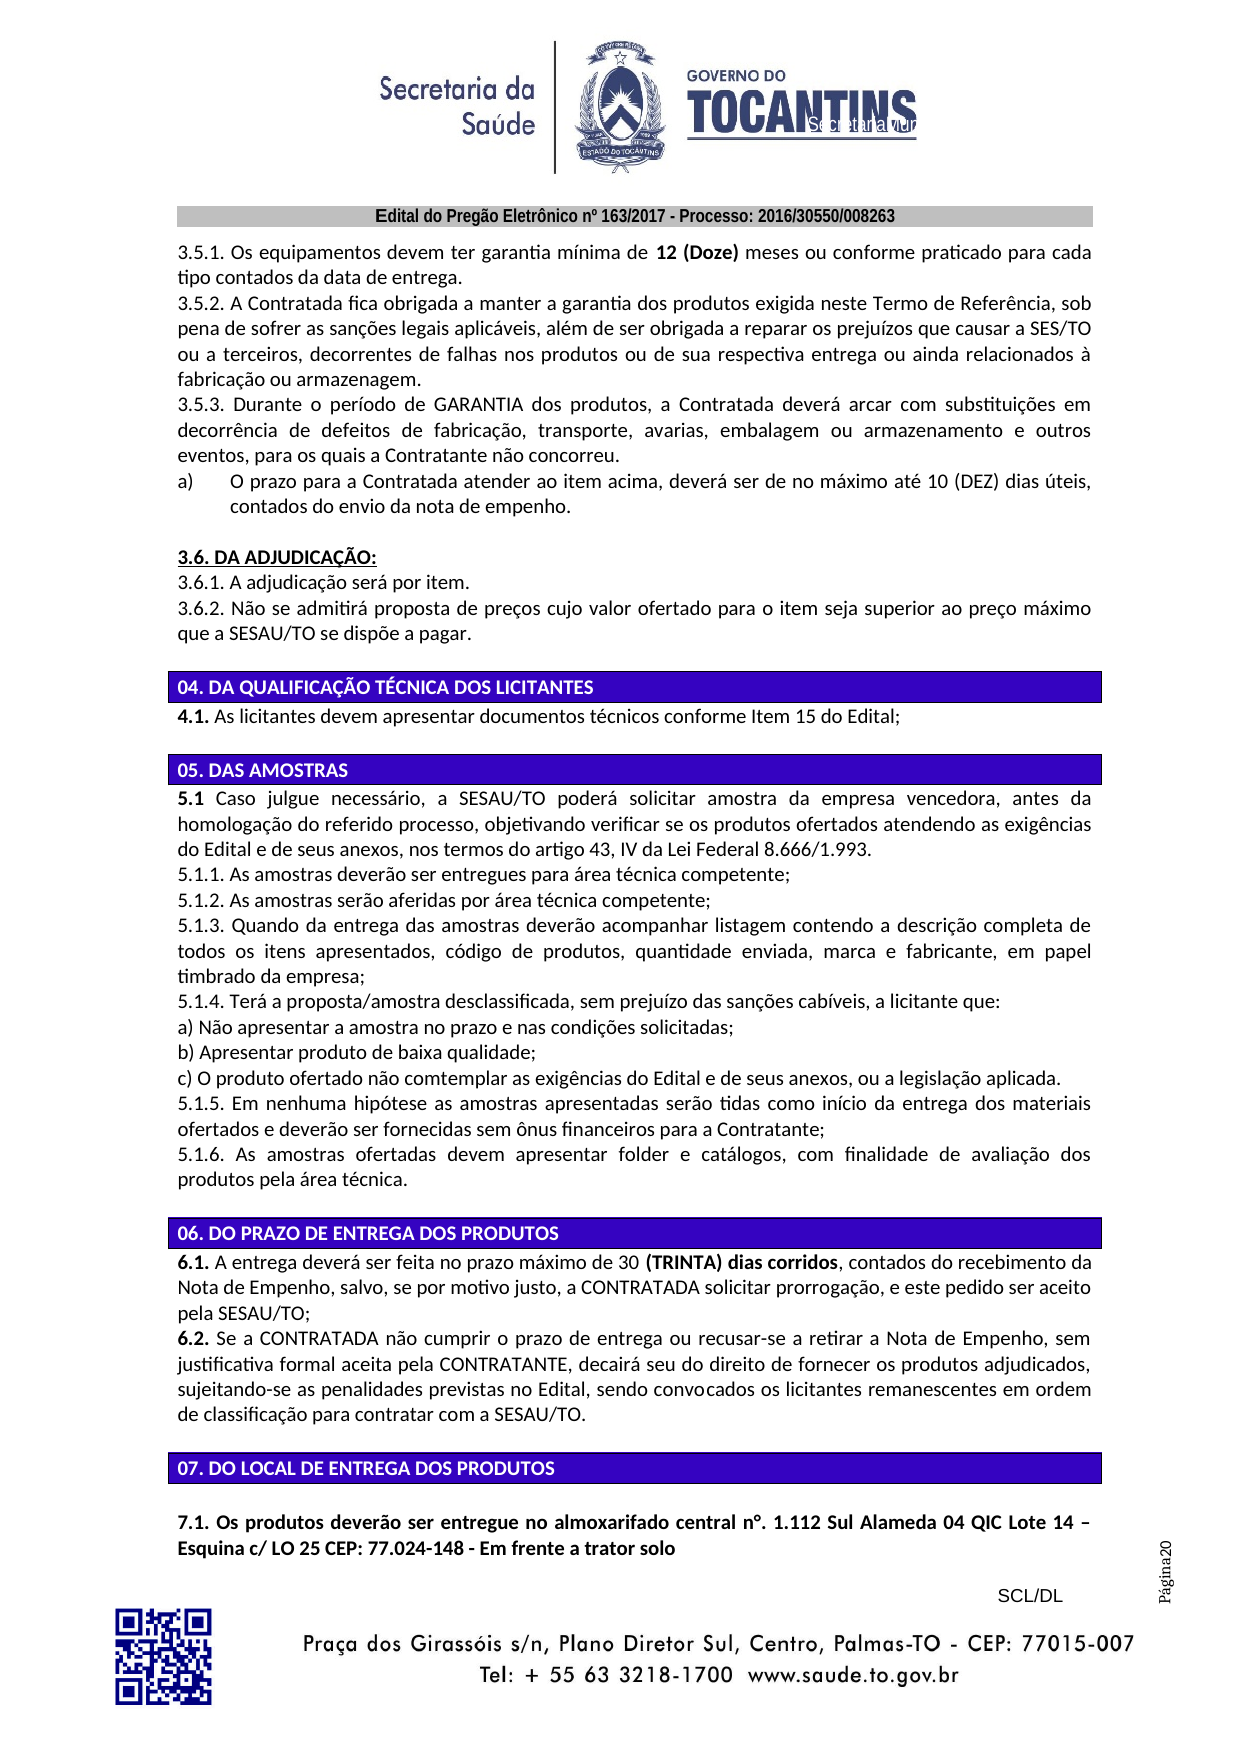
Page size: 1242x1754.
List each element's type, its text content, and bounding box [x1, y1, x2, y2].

text 3.5.3. Durante o período de GARANTIA dos produtos, a Contratada deverá arcar com substituições em decorrência de defeitos de fabricação, transporte, avarias, embalagem ou armazenamento e outros eventos, para os quais a Contratante não concorreu. [177, 392, 1093, 468]
text 3.6. DA ADJUDICAÇÃO: [177, 544, 1093, 569]
list 5.1.4. Terá a proposta/amostra desclassificada, sem prejuízo das sanções cabíveis, a licitante que: [177, 989, 1093, 1014]
text 3.6.2. Não se admitirá proposta de preços cujo valor ofertado para o item seja superior ao preço máximo que a SESAU/TO se dispõe a pagar. [177, 595, 1093, 646]
text 3.5.2. A Contratada fica obrigada a manter a garantia dos produtos exigida neste Termo de Referência, sob pena de sofrer as sanções legais aplicáveis, além de ser obrigada a reparar os prejuízos que causar a SES/TO ou a terceiros, decorrentes de falhas nos produtos ou de sua respectiva entrega ou ainda relacionados à fabricação ou armazenagem. [177, 290, 1093, 392]
list c) O produto ofertado não comtemplar as exigências do Edital e de seus anexos, ou a legislação aplicada. [177, 1065, 1093, 1090]
list 5.1.2. As amostras serão aferidas por área técnica competente; [177, 887, 1093, 912]
list 5.1.1. As amostras deverão ser entregues para área técnica competente; [177, 862, 1093, 887]
text 6.1. A entrega deverá ser feita no prazo máximo de 30 (TRINTA) dias corridos, contados do recebimento da Nota de Empenho, salvo, se por motivo justo, a CONTRATADA solicitar prorrogação, e este pedido ser aceito pela SESAU/TO; [177, 1249, 1093, 1325]
text 7.1. Os produtos deverão ser entregue no almoxarifado central n°. 1.112 Sul Alameda 04 QIC Lote 14 – Esquina c/ LO 25 CEP: 77.024-148 - Em frente a trator solo [177, 1509, 1093, 1560]
text 3.5.1. Os equipamentos devem ter garantia mínima de 12 (Doze) meses ou conforme praticado para cada tipo contados da data de entrega. [177, 239, 1093, 290]
list b) Apresentar produto de baixa qualidade; [177, 1039, 1093, 1065]
text 04. DA QUALIFICAÇÃO TÉCNICA DOS LICITANTES [169, 672, 1101, 702]
picture [0, 0, 1182, 189]
text 3.6.1. A adjudicação será por item. [177, 569, 1093, 595]
list a) Não apresentar a amostra no prazo e nas condições solicitadas; [177, 1014, 1093, 1039]
picture [111, 1604, 1134, 1709]
text 06. DO PRAZO DE ENTREGA DOS PRODUTOS [169, 1219, 1101, 1248]
text 07. DO LOCAL DE ENTREGA DOS PRODUTOS [169, 1454, 1101, 1483]
list 5.1 Caso julgue necessário, a SESAU/TO poderá solicitar amostra da empresa vencedora, antes da homologação do referido processo, objetivando verificar se os produtos ofertados atendendo as exigências do Edital e de seus anexos, nos termos do artigo 43, IV da Lei Federal 8.666/1.993. [177, 785, 1093, 862]
list 5.1.3. Quando da entrega das amostras deverão acompanhar listagem contendo a descrição completa de todos os itens apresentados, código de produtos, quantidade enviada, marca e fabricante, em papel timbrado da empresa; [177, 912, 1093, 989]
list O prazo para a Contratada atender ao item acima, deverá ser de no máximo até 10 (DEZ) dias úteis, contados do envio da nota de empenho. [177, 468, 1093, 519]
text 4.1. As licitantes devem apresentar documentos técnicos conforme Item 15 do Edital; [177, 703, 1093, 728]
text 5.1.6. As amostras ofertadas devem apresentar folder e catálogos, com finalidade de avaliação dos produtos pela área técnica. [177, 1141, 1093, 1192]
text 6.2. Se a CONTRATADA não cumprir o prazo de entrega ou recusar-se a retirar a Nota de Empenho, sem justificativa formal aceita pela CONTRATANTE, decairá seu do direito de fornecer os produtos adjudicados, sujeitando-se as penalidades previstas no Edital, sendo convocados os licitantes remanescentes em ordem de classificação para contratar com a SESAU/TO. [177, 1325, 1093, 1427]
text 5.1.5. Em nenhuma hipótese as amostras apresentadas serão tidas como início da entrega dos materiais ofertados e deverão ser fornecidas sem ônus financeiros para a Contratante; [177, 1090, 1093, 1141]
text 05. DAS AMOSTRAS [169, 755, 1101, 784]
